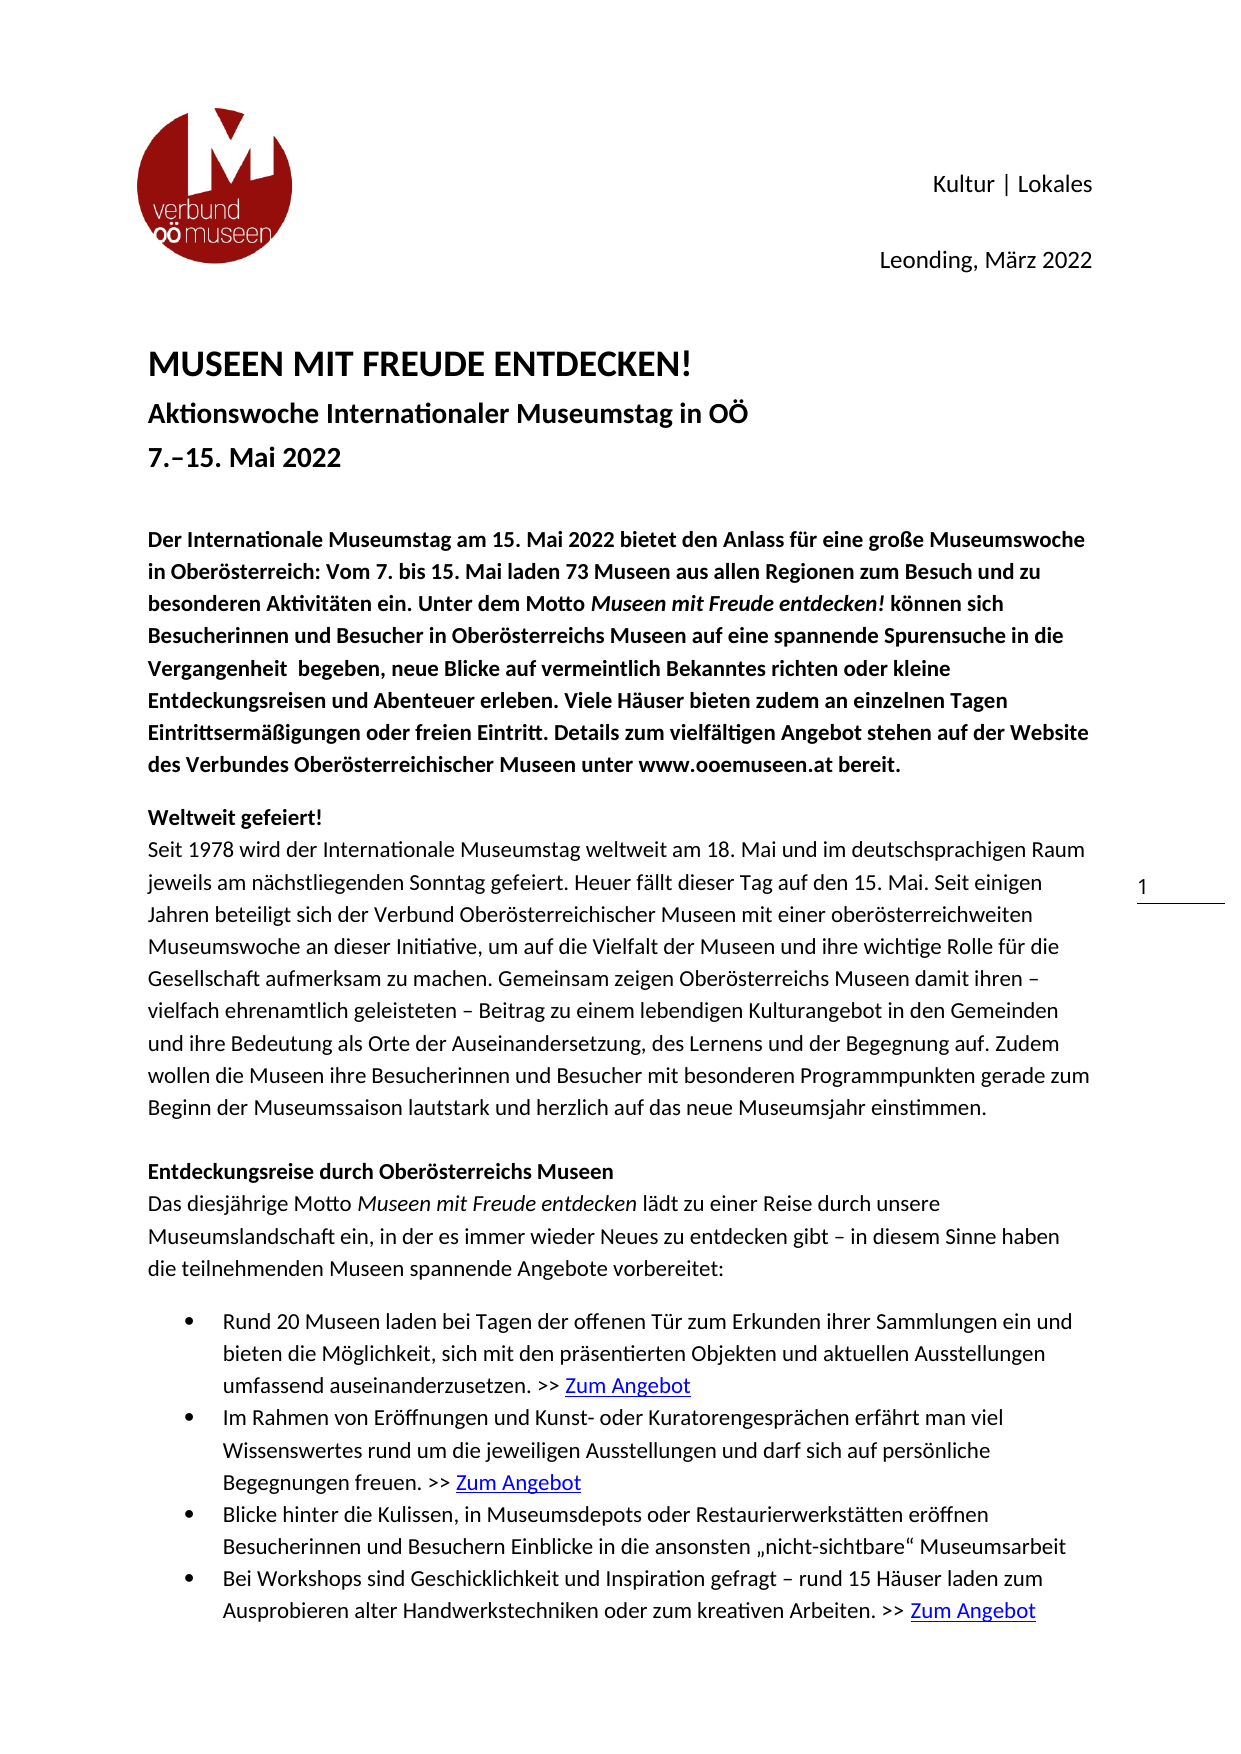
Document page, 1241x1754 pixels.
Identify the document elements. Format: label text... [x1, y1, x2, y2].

list Blicke hinter die Kulissen, in Museumsdepots oder Restaurierwerkstätten eröffnen Besucherinnen und Besuchern Einblicke in die ansonsten „nicht-sichtbare“ Museumsarbeit [185, 1500, 1093, 1560]
subtitle Kultur | Lokales [293, 168, 1093, 199]
text Weltweit gefeiert! Seit 1978 wird der Internationale Museumstag weltweit am 18. Mai und im deutschsprachigen Raum jeweils am nächstliegenden Sonntag gefeiert. Heuer fällt dieser Tag auf den 15. Mai. Seit einigen Jahren beteiligt sich der Verbund Oberösterreichischer Museen mit einer oberösterreichweiten Museumswoche an dieser Initiative, um auf die Vielfalt der Museen und ihre wichtige Rolle für die Gesellschaft aufmerksam zu machen. Gemeinsam zeigen Oberösterreichs Museen damit ihren – vielfach ehrenamtlich geleisteten – Beitrag zu einem lebendigen Kulturangebot in den Gemeinden und ihre Bedeutung als Orte der Auseinandersetzung, des Lernens und der Begegnung auf. Zudem wollen die Museen ihre Besucherinnen und Besucher mit besonderen Programmpunkten gerade zum Beginn der Museumssaison lautstark und herzlich auf das neue Museumsjahr einstimmen. Entdeckungsreise durch Oberösterreichs Museen Das diesjährige Motto Museen mit Freude entdecken lädt zu einer Reise durch unsere Museumslandschaft ein, in der es immer wieder Neues zu entdecken gibt – in diesem Sinne haben die teilnehmenden Museen spannende Angebote vorbereitet: [148, 803, 1093, 1282]
text Der Internationale Museumstag am 15. Mai 2022 bietet den Anlass für eine große Museumswoche in Oberösterreich: Vom 7. bis 15. Mai laden 73 Museen aus allen Regionen zum Besuch und zu besonderen Aktivitäten ein. Unter dem Motto Museen mit Freude entdecken! können sich Besucherinnen und Besucher in Oberösterreichs Museen auf eine spannende Spurensuche in die Vergangenheit begeben, neue Blicke auf vermeintlich Bekanntes richten oder kleine Entdeckungsreisen und Abenteuer erleben. Viele Häuser bieten zudem an einzelnen Tagen Eintrittsermäßigungen oder freien Eintritt. Details zum vielfältigen Angebot stehen auf der Website des Verbundes Oberösterreichischer Museen unter www.ooemuseen.at bereit. [148, 525, 1093, 778]
text Leonding, März 2022 [148, 245, 1093, 275]
list Bei Workshops sind Geschicklichkeit und Inspiration gefragt – rund 15 Häuser laden zum Ausprobieren alter Handwerkstechniken oder zum kreativen Arbeiten. >> Zum Angebot [185, 1564, 1093, 1625]
list Rund 20 Museen laden bei Tagen der offenen Tür zum Erkunden ihrer Sammlungen ein und bieten die Möglichkeit, sich mit den präsentierten Objekten und aktuellen Ausstellungen umfassend auseinanderzusetzen. >> Zum Angebot [185, 1307, 1093, 1399]
picture [136, 108, 293, 264]
text MUSEEN MIT FREUDE ENTDECKEN! Aktionswoche Internationaler Museumstag in OÖ 7.–15. Mai 2022 [148, 340, 1093, 475]
list Im Rahmen von Eröffnungen und Kunst- oder Kuratorengesprächen erfährt man viel Wissenswertes rund um die jeweiligen Ausstellungen und darf sich auf persönliche Begegnungen freuen. >> Zum Angebot [185, 1403, 1093, 1496]
